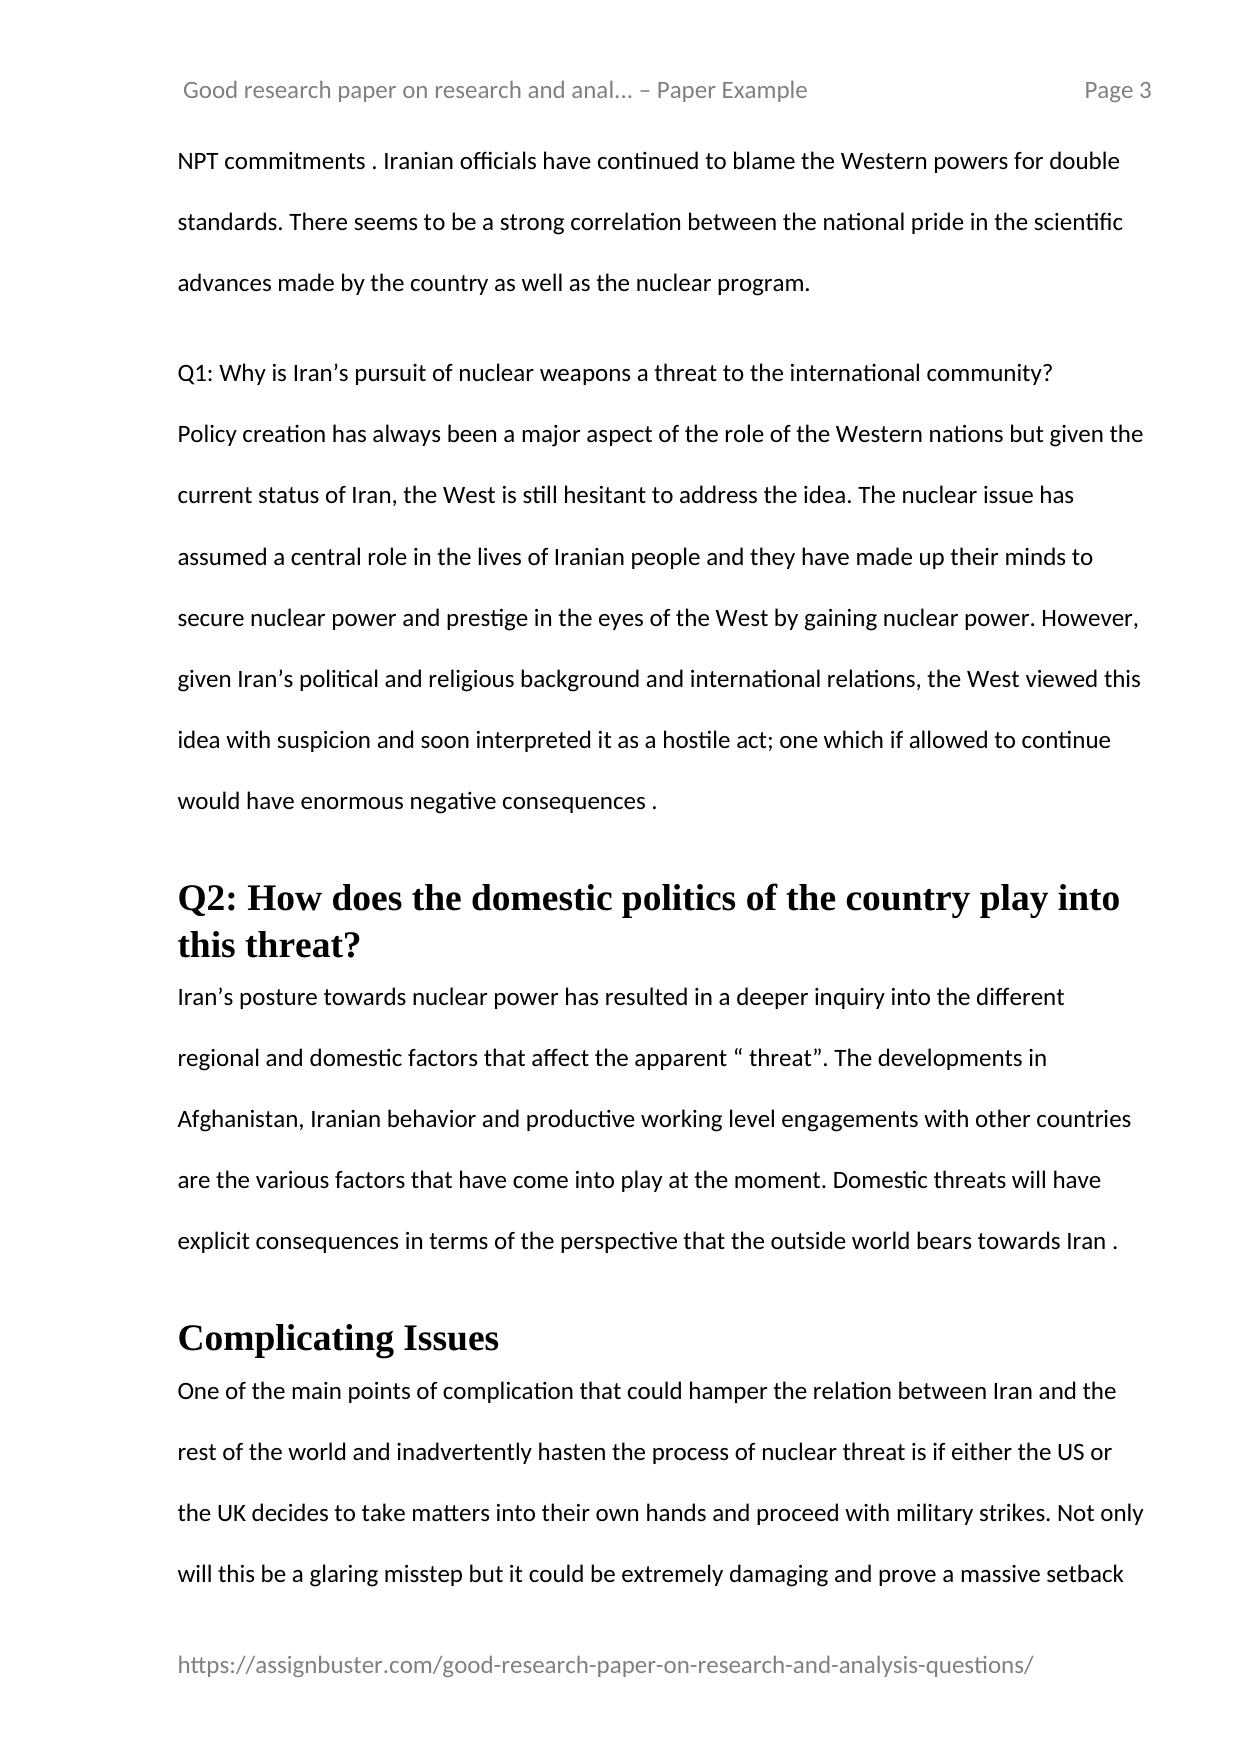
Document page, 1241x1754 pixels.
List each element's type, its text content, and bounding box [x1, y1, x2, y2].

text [177, 1375, 1152, 1588]
subtitle Q2: How does the domestic politics of the country play into this threat? [177, 875, 1152, 965]
text Q1: Why is Iran’s pursuit of nuclear weapons a threat to the international community? Policy creation has always been a major aspect of the role of the Western nations but given the current status of Iran, the West is still hesitant to address the idea. The nuclear issue has assumed a central role in the lives of Iranian people and they have made up their minds to secure nuclear power and prestige in the eyes of the West by gaining nuclear power. However, given Iran’s political and religious background and international relations, the West viewed this idea with suspicion and soon interpreted it as a hostile act; one which if allowed to continue would have enormous negative consequences . [177, 358, 1152, 815]
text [177, 145, 1152, 298]
text Iran’s posture towards nuclear power has resulted in a deeper inquiry into the different regional and domestic factors that affect the apparent “ threat”. The developments in Afghanistan, Iranian behavior and productive working level engagements with other countries are the various factors that have come into play at the moment. Domestic threats will have explicit consequences in terms of the perspective that the outside world bears towards Iran . [177, 981, 1152, 1256]
subtitle Complicating Issues [177, 1316, 1152, 1359]
